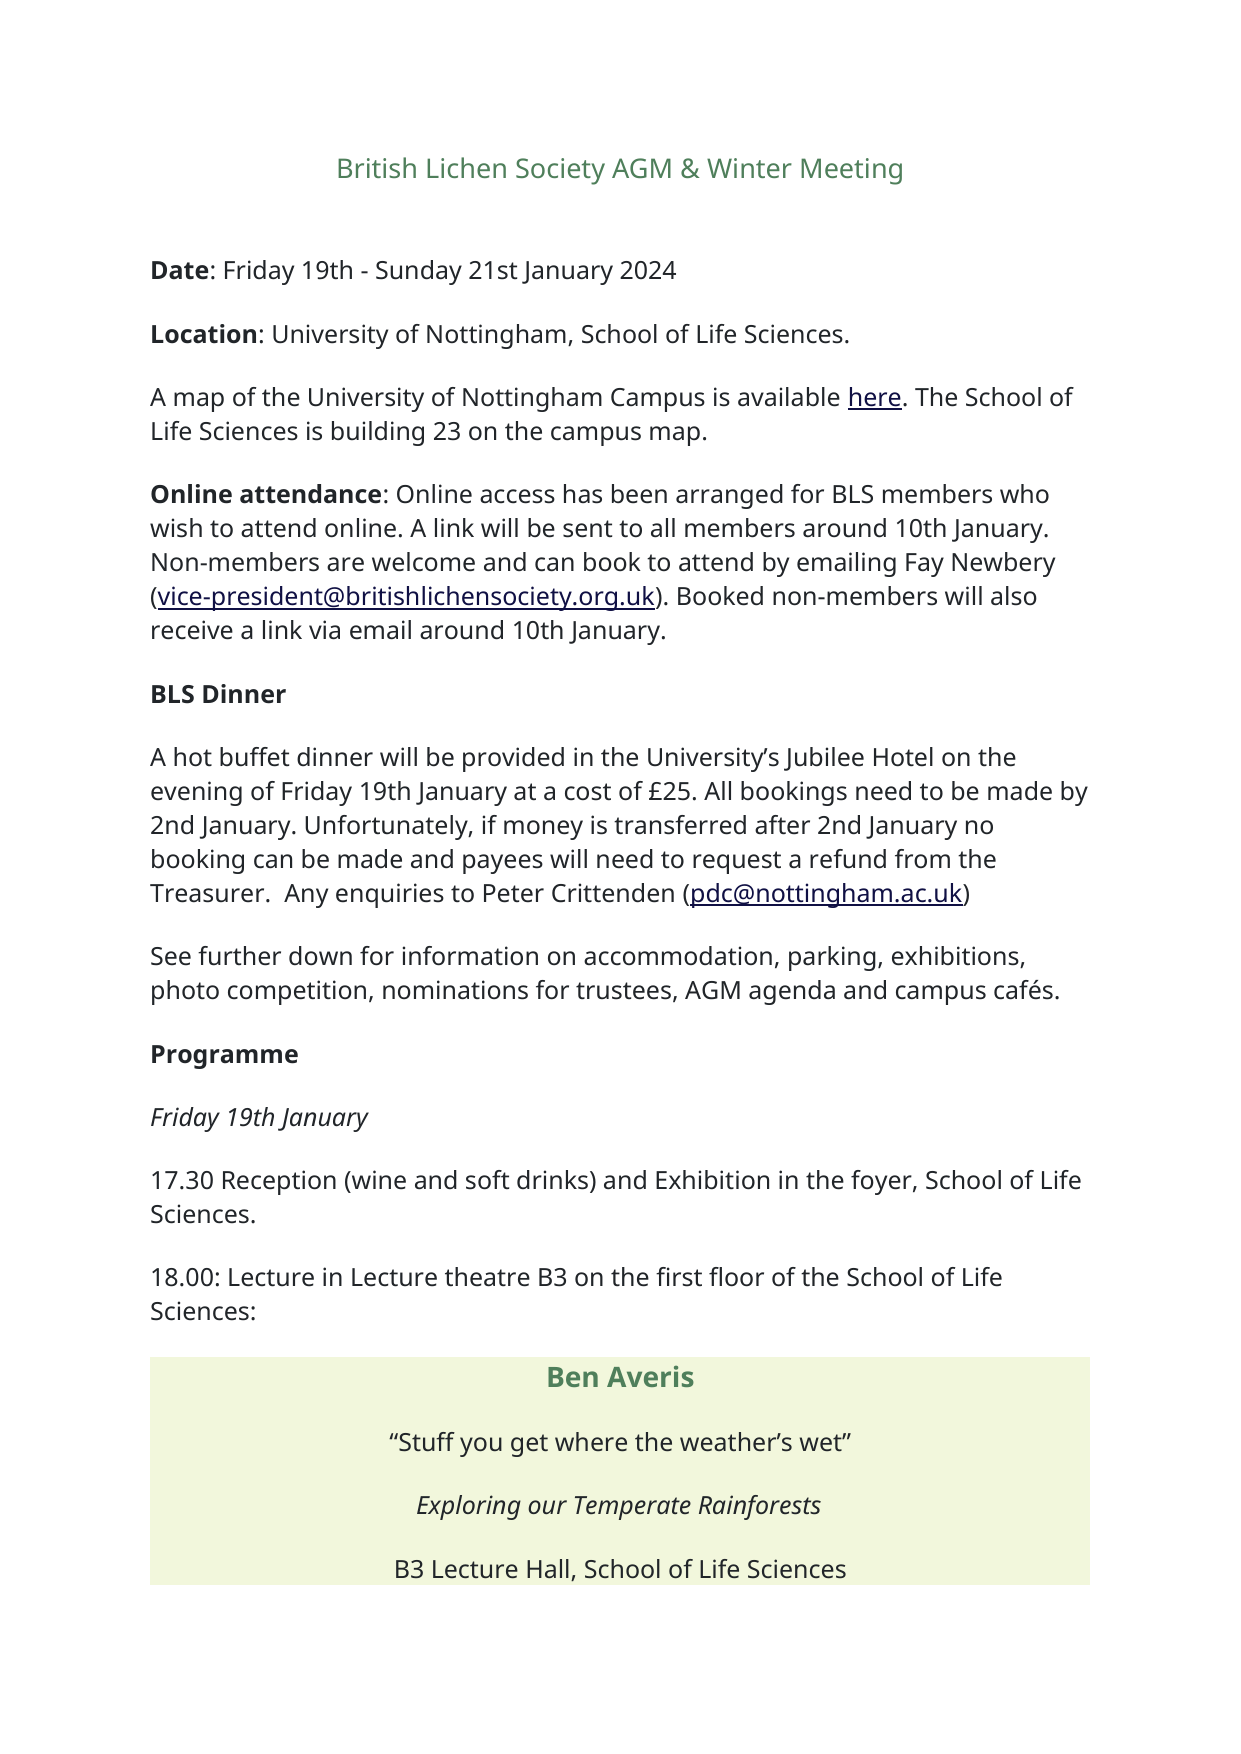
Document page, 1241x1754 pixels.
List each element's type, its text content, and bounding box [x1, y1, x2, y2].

text Friday 19th January [150, 1099, 1090, 1133]
subtitle British Lichen Society AGM & Winter Meeting [150, 150, 1090, 187]
text Location: University of Nottingham, School of Life Sciences. [150, 316, 1090, 350]
text Online attendance: Online access has been arranged for BLS members who wish to attend online. A link will be sent to all members around 10th January. Non-members are welcome and can book to attend by emailing Fay Newbery (vice-president@britishlichensociety.org.uk). Booked non-members will also receive a link via email around 10th January. [150, 477, 1090, 647]
text A hot buffet dinner will be provided in the University’s Jubilee Hotel on the evening of Friday 19th January at a cost of £25. All bookings need to be made by 2nd January. Unfortunately, if money is transferred after 2nd January no booking can be made and payees will need to request a refund from the Treasurer. Any enquiries to Peter Crittenden (pdc@nottingham.ac.uk) [150, 739, 1090, 910]
text Exploring our Temperate Rainforests [150, 1488, 1090, 1522]
text Ben Averis [150, 1357, 1090, 1396]
text 17.30 Reception (wine and soft drinks) and Exhibition in the foyer, School of Life Sciences. [150, 1163, 1090, 1231]
text 18.00: Lecture in Lecture theatre B3 on the first floor of the School of Life Sciences: [150, 1260, 1090, 1328]
text BLS Dinner [150, 676, 1090, 710]
text A map of the University of Nottingham Campus is available here. The School of Life Sciences is building 23 on the campus map. [150, 379, 1090, 448]
text Date: Friday 19th - Sunday 21st January 2024 [150, 253, 1090, 287]
text See further down for information on accommodation, parking, exhibitions, photo competition, nominations for trustees, AGM agenda and campus cafés. [150, 939, 1090, 1007]
text “Stuff you get where the weather’s wet” [150, 1425, 1090, 1459]
text B3 Lecture Hall, School of Life Sciences [150, 1551, 1090, 1585]
text Programme [150, 1036, 1090, 1070]
